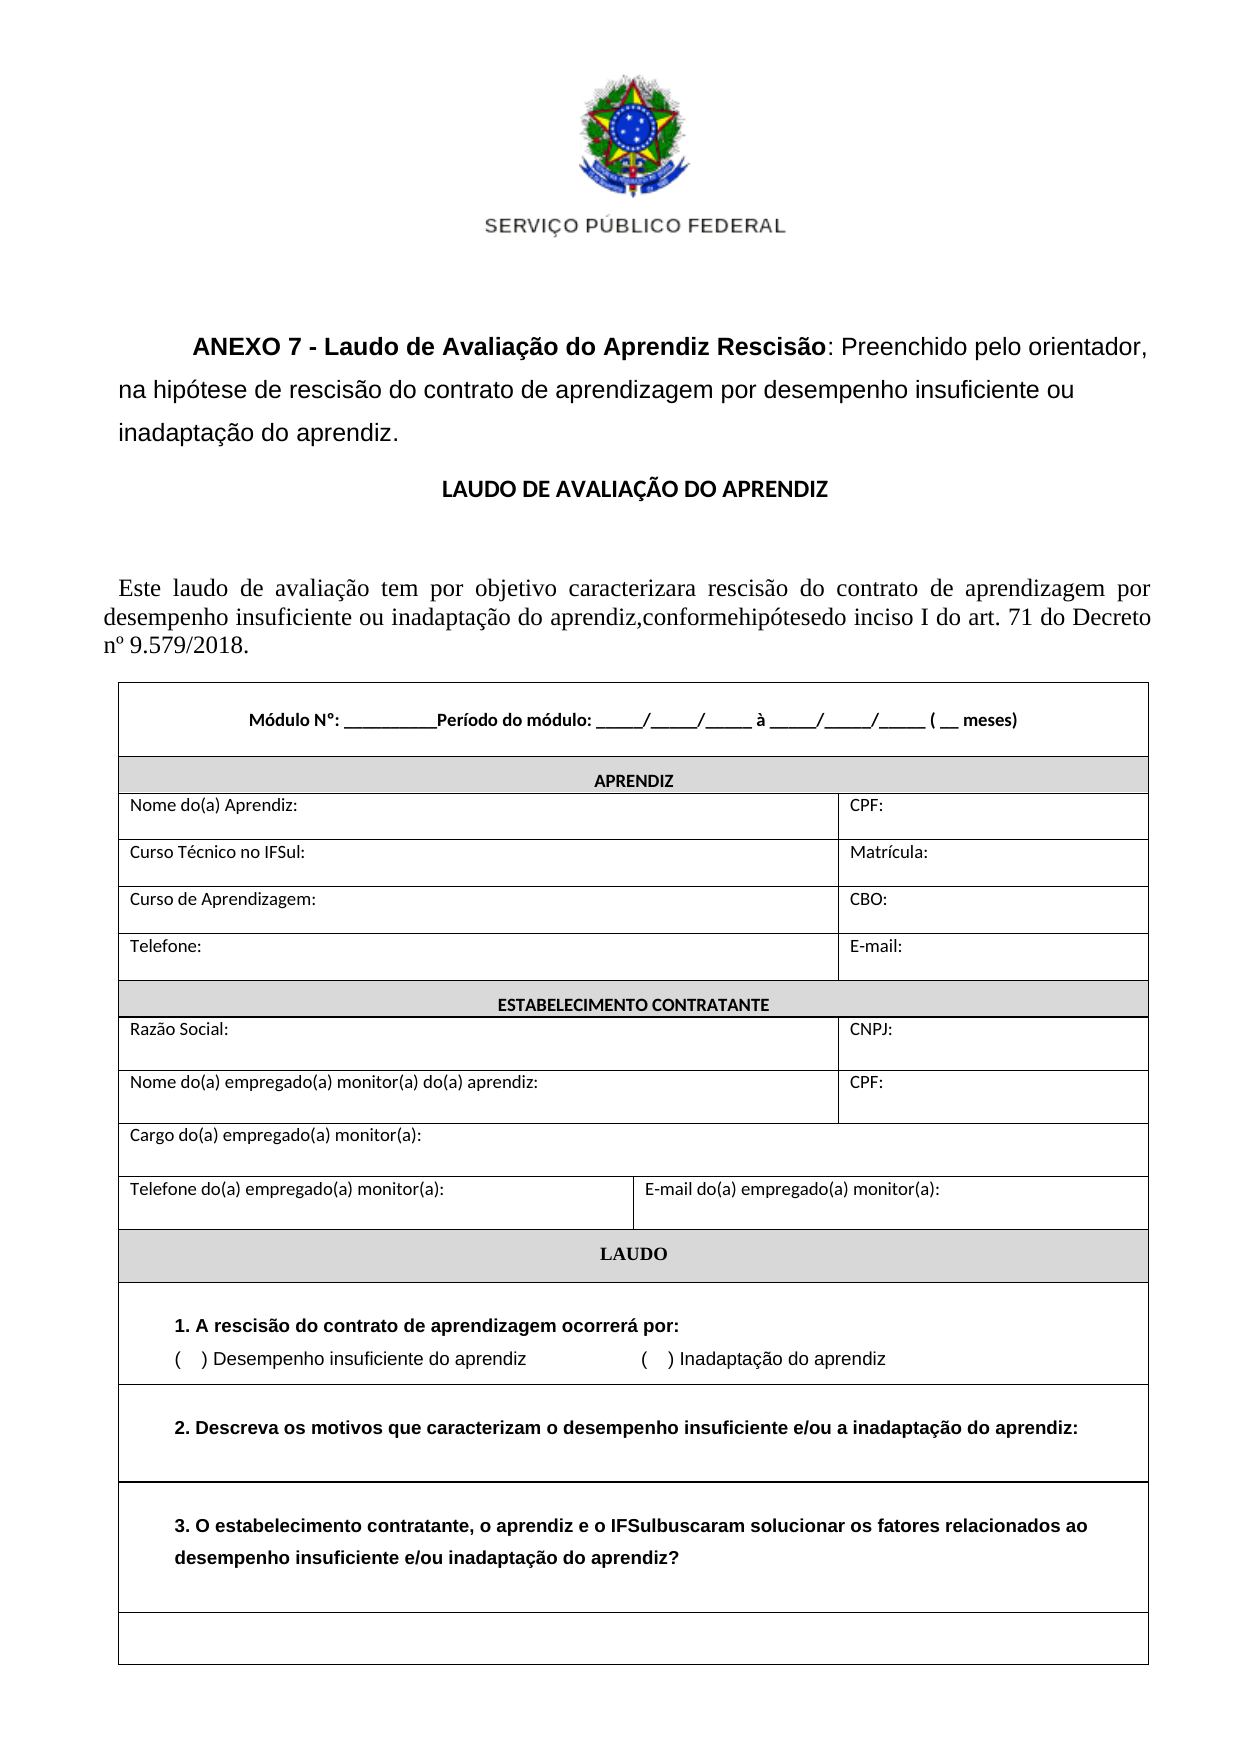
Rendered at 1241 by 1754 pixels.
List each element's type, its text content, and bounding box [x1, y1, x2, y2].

table_cell CPF: [839, 1071, 1148, 1123]
table_cell Nome do(a) Aprendiz: [119, 794, 838, 839]
text ANEXO 7 - Laudo de Avaliação do Aprendiz Rescisão: Preenchido pelo orientador, na hipótese de rescisão do contrato de aprendizagem por desempenho insuficiente ou inadaptação do aprendiz. [118, 332, 1151, 447]
table_cell Curso Técnico no IFSul: [119, 840, 838, 886]
table_cell 3. O estabelecimento contratante, o aprendiz e o IFSulbuscaram solucionar os fatores relacionados ao desempenho insuficiente e/ou inadaptação do aprendiz? [119, 1483, 1148, 1612]
table_cell CPF: [839, 794, 1148, 839]
table_cell Nome do(a) empregado(a) monitor(a) do(a) aprendiz: [119, 1071, 838, 1123]
table_cell Telefone: [119, 934, 838, 980]
table_cell CBO: [839, 887, 1148, 933]
table_cell Telefone do(a) empregado(a) monitor(a): [119, 1177, 633, 1229]
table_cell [119, 1613, 1148, 1664]
text LAUDO DE AVALIAÇÃO DO APRENDIZ [118, 473, 1152, 504]
table_cell ESTABELECIMENTO CONTRATANTE [119, 981, 1148, 1016]
table_cell E-mail: [839, 934, 1148, 980]
table_cell APRENDIZ [119, 757, 1148, 792]
table_cell 2. Descreva os motivos que caracterizam o desempenho insuficiente e/ou a inadaptação do aprendiz: [119, 1385, 1148, 1481]
table_cell 1. A rescisão do contrato de aprendizagem ocorrerá por: ( ) Desempenho insuficiente do aprendiz ( ) Inadaptação do aprendiz [119, 1283, 1148, 1383]
table_cell Razão Social: [119, 1018, 838, 1069]
table_cell LAUDO [119, 1230, 1148, 1282]
table_cell Curso de Aprendizagem: [119, 887, 838, 933]
table_cell CNPJ: [839, 1018, 1148, 1069]
table_cell Matrícula: [839, 840, 1148, 886]
text Este laudo de avaliação tem por objetivo caracterizara rescisão do contrato de aprendizagem por desempenho insuficiente ou inadaptação do aprendiz,conformehipótesedo inciso I do art. 71 do Decreto nº 9.579/2018. [103, 573, 1152, 659]
table_cell E-mail do(a) empregado(a) monitor(a): [634, 1177, 1148, 1229]
table_cell Cargo do(a) empregado(a) monitor(a): [119, 1124, 1148, 1176]
table_header Módulo Nº: __________Período do módulo: _____/_____/_____ à _____/_____/_____ ( __ meses) [119, 683, 1148, 756]
